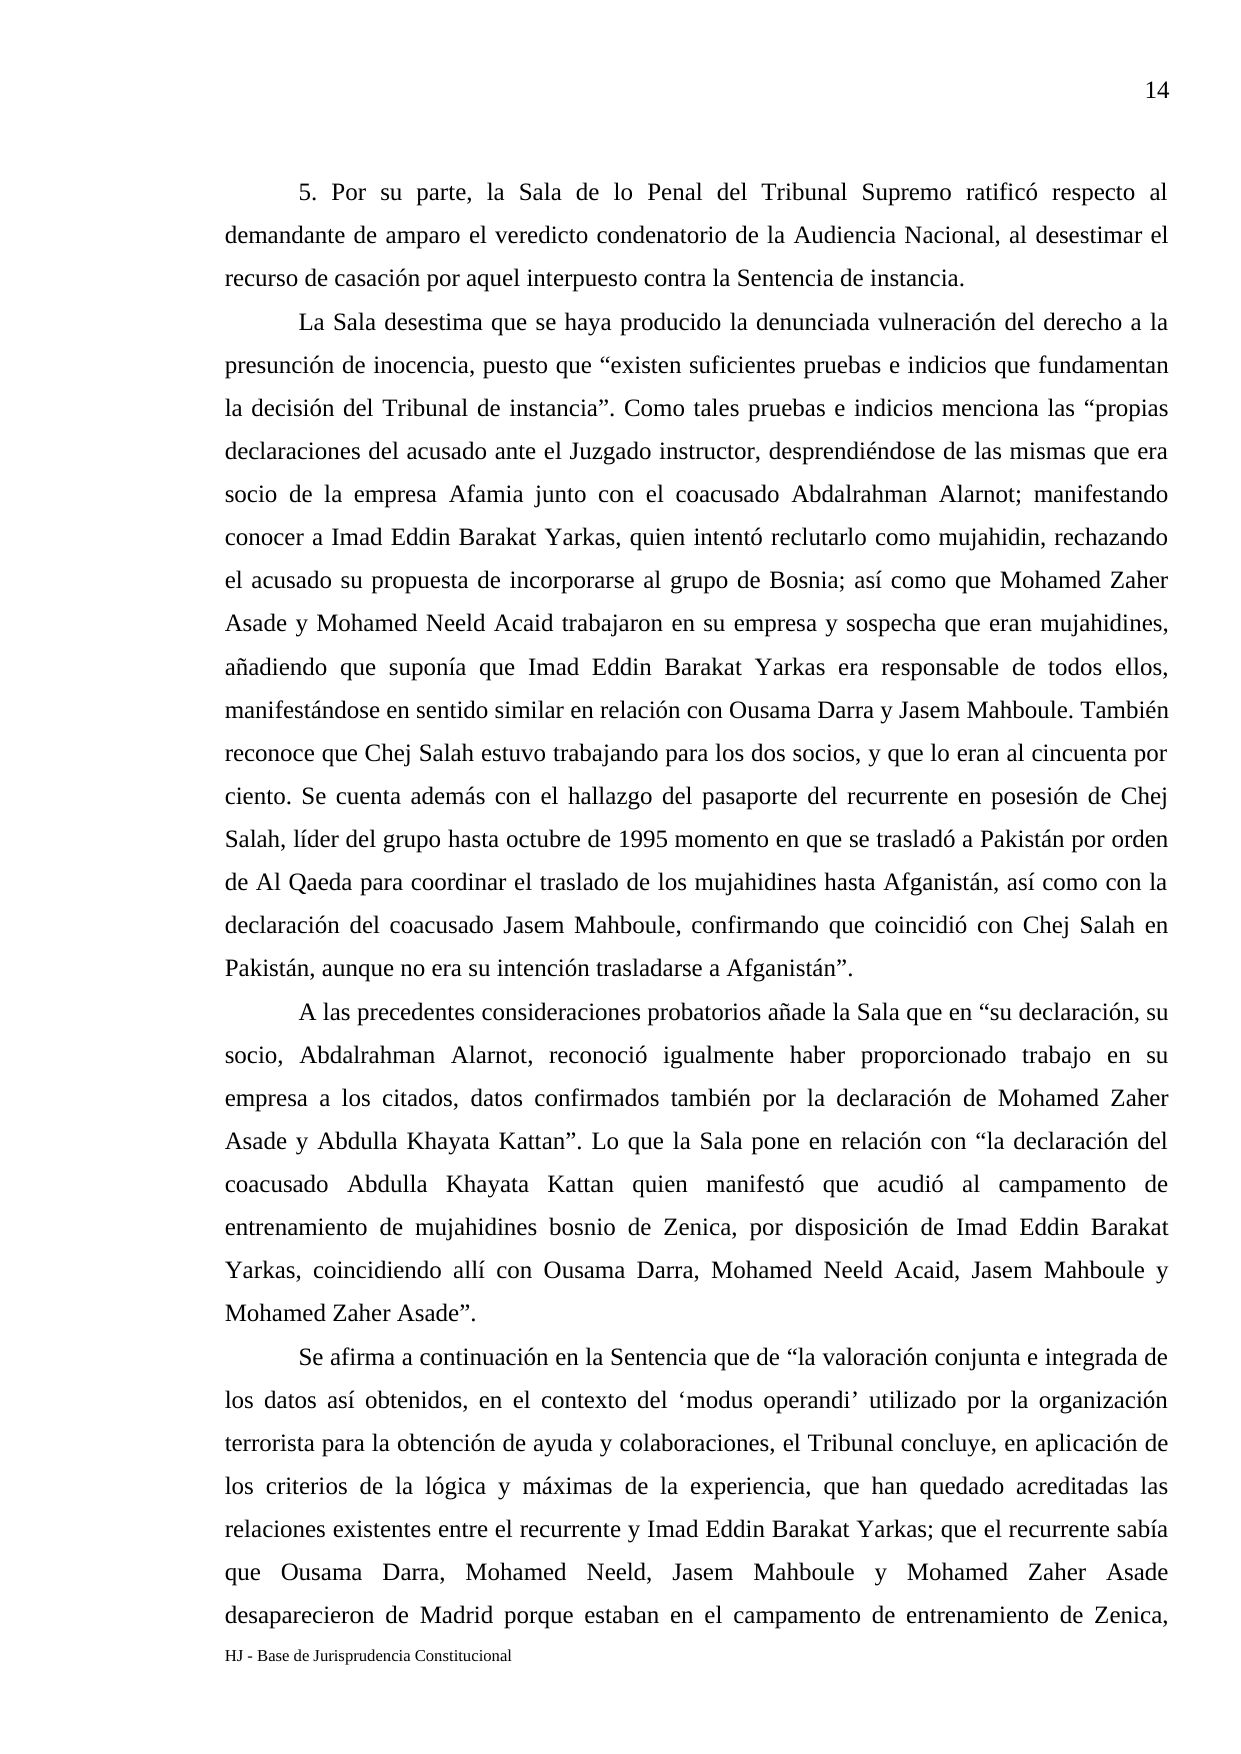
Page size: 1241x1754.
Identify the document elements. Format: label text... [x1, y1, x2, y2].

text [224, 1342, 1169, 1629]
text La Sala desestima que se haya producido la denunciada vulneración del derecho a la presunción de inocencia, puesto que “existen suficientes pruebas e indicios que fundamentan la decisión del Tribunal de instancia”. Como tales pruebas e indicios menciona las “propias declaraciones del acusado ante el Juzgado instructor, desprendiéndose de las mismas que era socio de la empresa Afamia junto con el coacusado Abdalrahman Alarnot; manifestando conocer a Imad Eddin Barakat Yarkas, quien intentó reclutarlo como mujahidin, rechazando el acusado su propuesta de incorporarse al grupo de Bosnia; así como que Mohamed Zaher Asade y Mohamed Neeld Acaid trabajaron en su empresa y sospecha que eran mujahidines, añadiendo que suponía que Imad Eddin Barakat Yarkas era responsable de todos ellos, manifestándose en sentido similar en relación con Ousama Darra y Jasem Mahboule. También reconoce que Chej Salah estuvo trabajando para los dos socios, y que lo eran al cincuenta por ciento. Se cuenta además con el hallazgo del pasaporte del recurrente en posesión de Chej Salah, líder del grupo hasta octubre de 1995 momento en que se trasladó a Pakistán por orden de Al Qaeda para coordinar el traslado de los mujahidines hasta Afganistán, así como con la declaración del coacusado Jasem Mahboule, confirmando que coincidió con Chej Salah en Pakistán, aunque no era su intención trasladarse a Afganistán”. [224, 307, 1169, 982]
text 5. Por su parte, la Sala de lo Penal del Tribunal Supremo ratificó respecto al demandante de amparo el veredicto condenatorio de la Audiencia Nacional, al desestimar el recurso de casación por aquel interpuesto contra la Sentencia de instancia. [224, 177, 1169, 292]
text A las precedentes consideraciones probatorios añade la Sala que en “su declaración, su socio, Abdalrahman Alarnot, reconoció igualmente haber proporcionado trabajo en su empresa a los citados, datos confirmados también por la declaración de Mohamed Zaher Asade y Abdulla Khayata Kattan”. Lo que la Sala pone en relación con “la declaración del coacusado Abdulla Khayata Kattan quien manifestó que acudió al campamento de entrenamiento de mujahidines bosnio de Zenica, por disposición de Imad Eddin Barakat Yarkas, coincidiendo allí con Ousama Darra, Mohamed Neeld Acaid, Jasem Mahboule y Mohamed Zaher Asade”. [224, 997, 1169, 1327]
